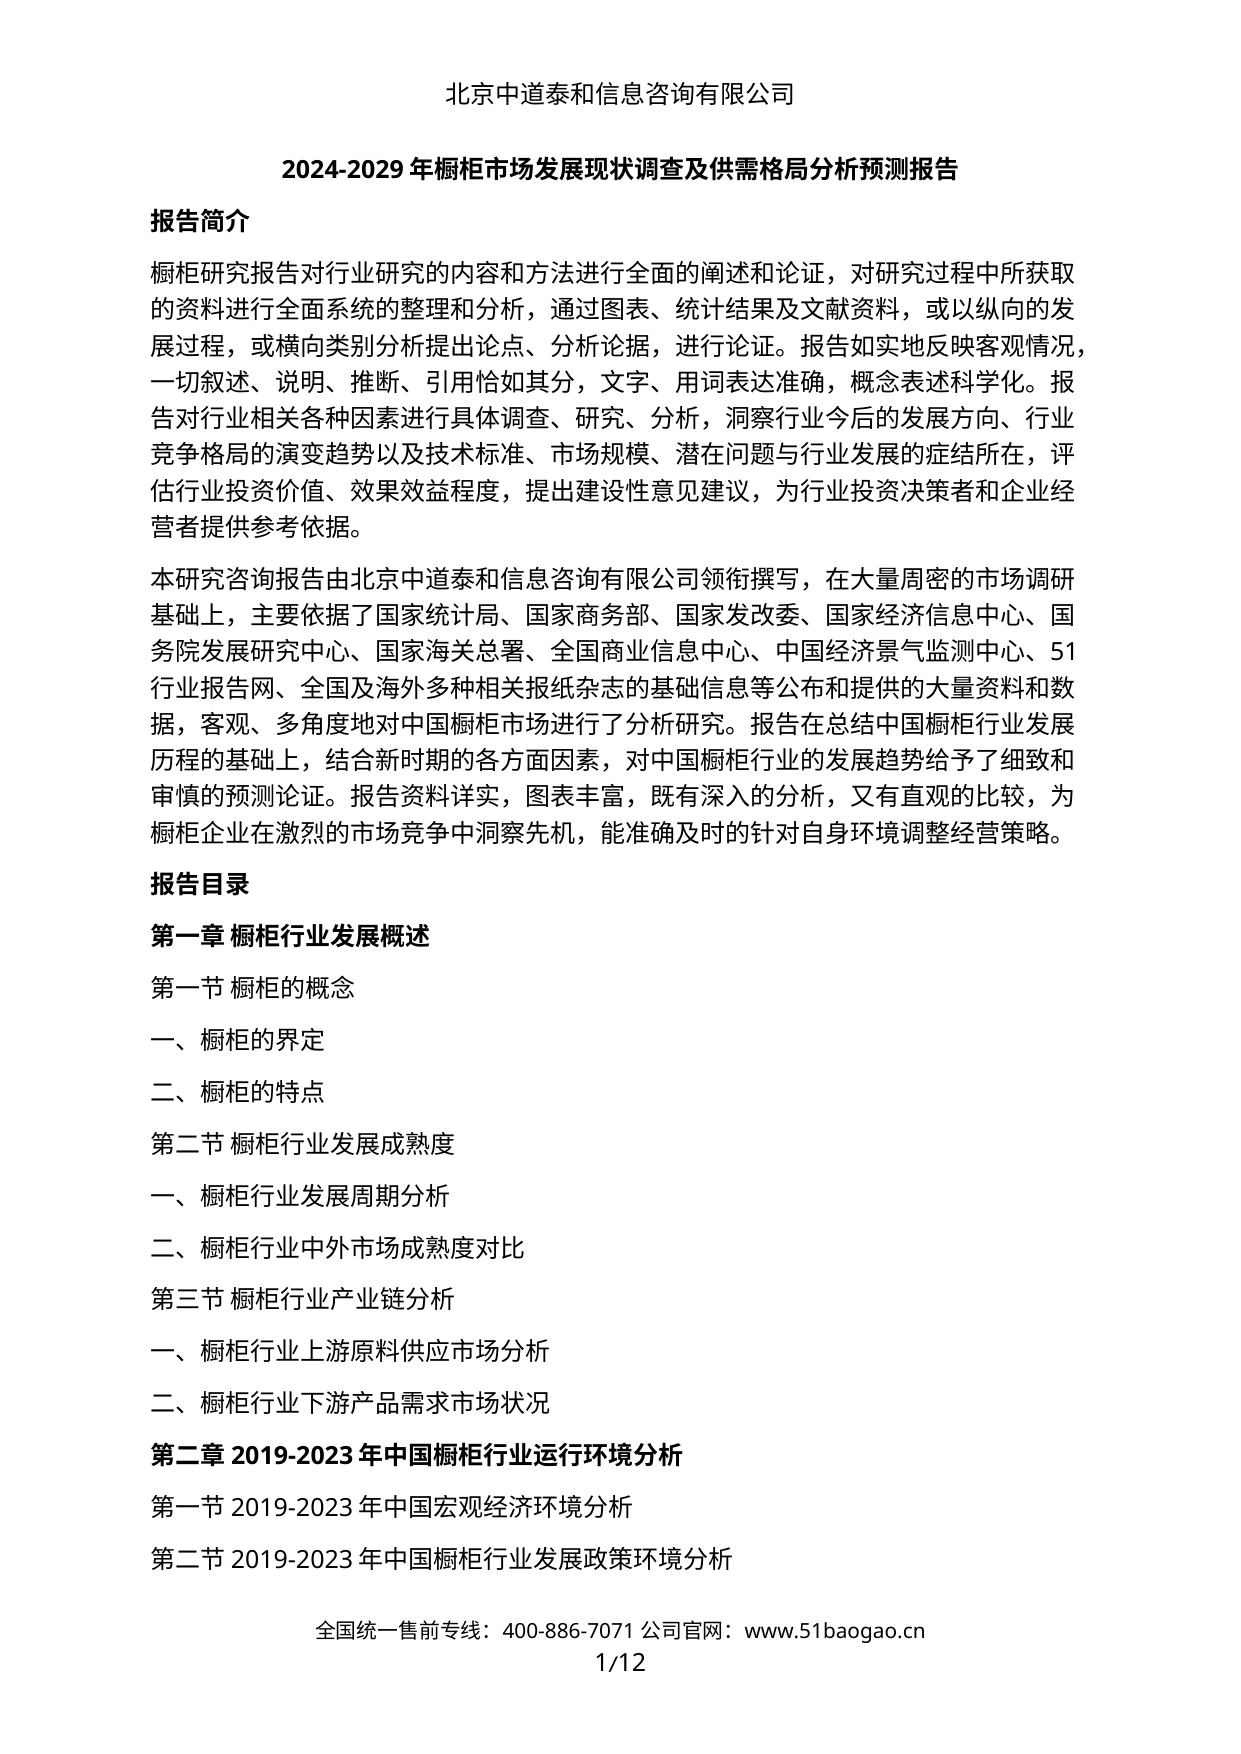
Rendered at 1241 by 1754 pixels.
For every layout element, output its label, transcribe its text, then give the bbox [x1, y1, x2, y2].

text 第一章 橱柜行业发展概述 [150, 917, 1090, 953]
text 二、橱柜行业中外市场成熟度对比 [150, 1228, 1090, 1264]
text 第一节 2019-2023年中国宏观经济环境分析 [150, 1487, 1090, 1524]
text 2024-2029年橱柜市场发展现状调查及供需格局分析预测报告 [150, 150, 1090, 186]
text 报告目录 [150, 865, 1090, 901]
text 橱柜研究报告对行业研究的内容和方法进行全面的阐述和论证，对研究过程中所获取的资料进行全面系统的整理和分析，通过图表、统计结果及文献资料，或以纵向的发展过程，或横向类别分析提出论点、分析论据，进行论证。报告如实地反映客观情况，一切叙述、说明、推断、引用恰如其分，文字、用词表达准确，概念表述科学化。报告对行业相关各种因素进行具体调查、研究、分析，洞察行业今后的发展方向、行业竞争格局的演变趋势以及技术标准、市场规模、潜在问题与行业发展的症结所在，评估行业投资价值、效果效益程度，提出建设性意见建议，为行业投资决策者和企业经营者提供参考依据。 [150, 254, 1090, 544]
text 一、橱柜行业上游原料供应市场分析 [150, 1332, 1090, 1368]
text 第一节 橱柜的概念 [150, 969, 1090, 1005]
text 第三节 橱柜行业产业链分析 [150, 1280, 1090, 1316]
text 本研究咨询报告由北京中道泰和信息咨询有限公司领衔撰写，在大量周密的市场调研基础上，主要依据了国家统计局、国家商务部、国家发改委、国家经济信息中心、国务院发展研究中心、国家海关总署、全国商业信息中心、中国经济景气监测中心、51行业报告网、全国及海外多种相关报纸杂志的基础信息等公布和提供的大量资料和数据，客观、多角度地对中国橱柜市场进行了分析研究。报告在总结中国橱柜行业发展历程的基础上，结合新时期的各方面因素，对中国橱柜行业的发展趋势给予了细致和审慎的预测论证。报告资料详实，图表丰富，既有深入的分析，又有直观的比较，为橱柜企业在激烈的市场竞争中洞察先机，能准确及时的针对自身环境调整经营策略。 [150, 559, 1090, 849]
text 第二章 2019-2023年中国橱柜行业运行环境分析 [150, 1436, 1090, 1472]
text 一、橱柜行业发展周期分析 [150, 1176, 1090, 1212]
text 报告简介 [150, 202, 1090, 238]
text 二、橱柜的特点 [150, 1072, 1090, 1109]
text 一、橱柜的界定 [150, 1021, 1090, 1057]
text 二、橱柜行业下游产品需求市场状况 [150, 1384, 1090, 1420]
text 第二节 2019-2023年中国橱柜行业发展政策环境分析 [150, 1539, 1090, 1576]
text 第二节 橱柜行业发展成熟度 [150, 1124, 1090, 1161]
